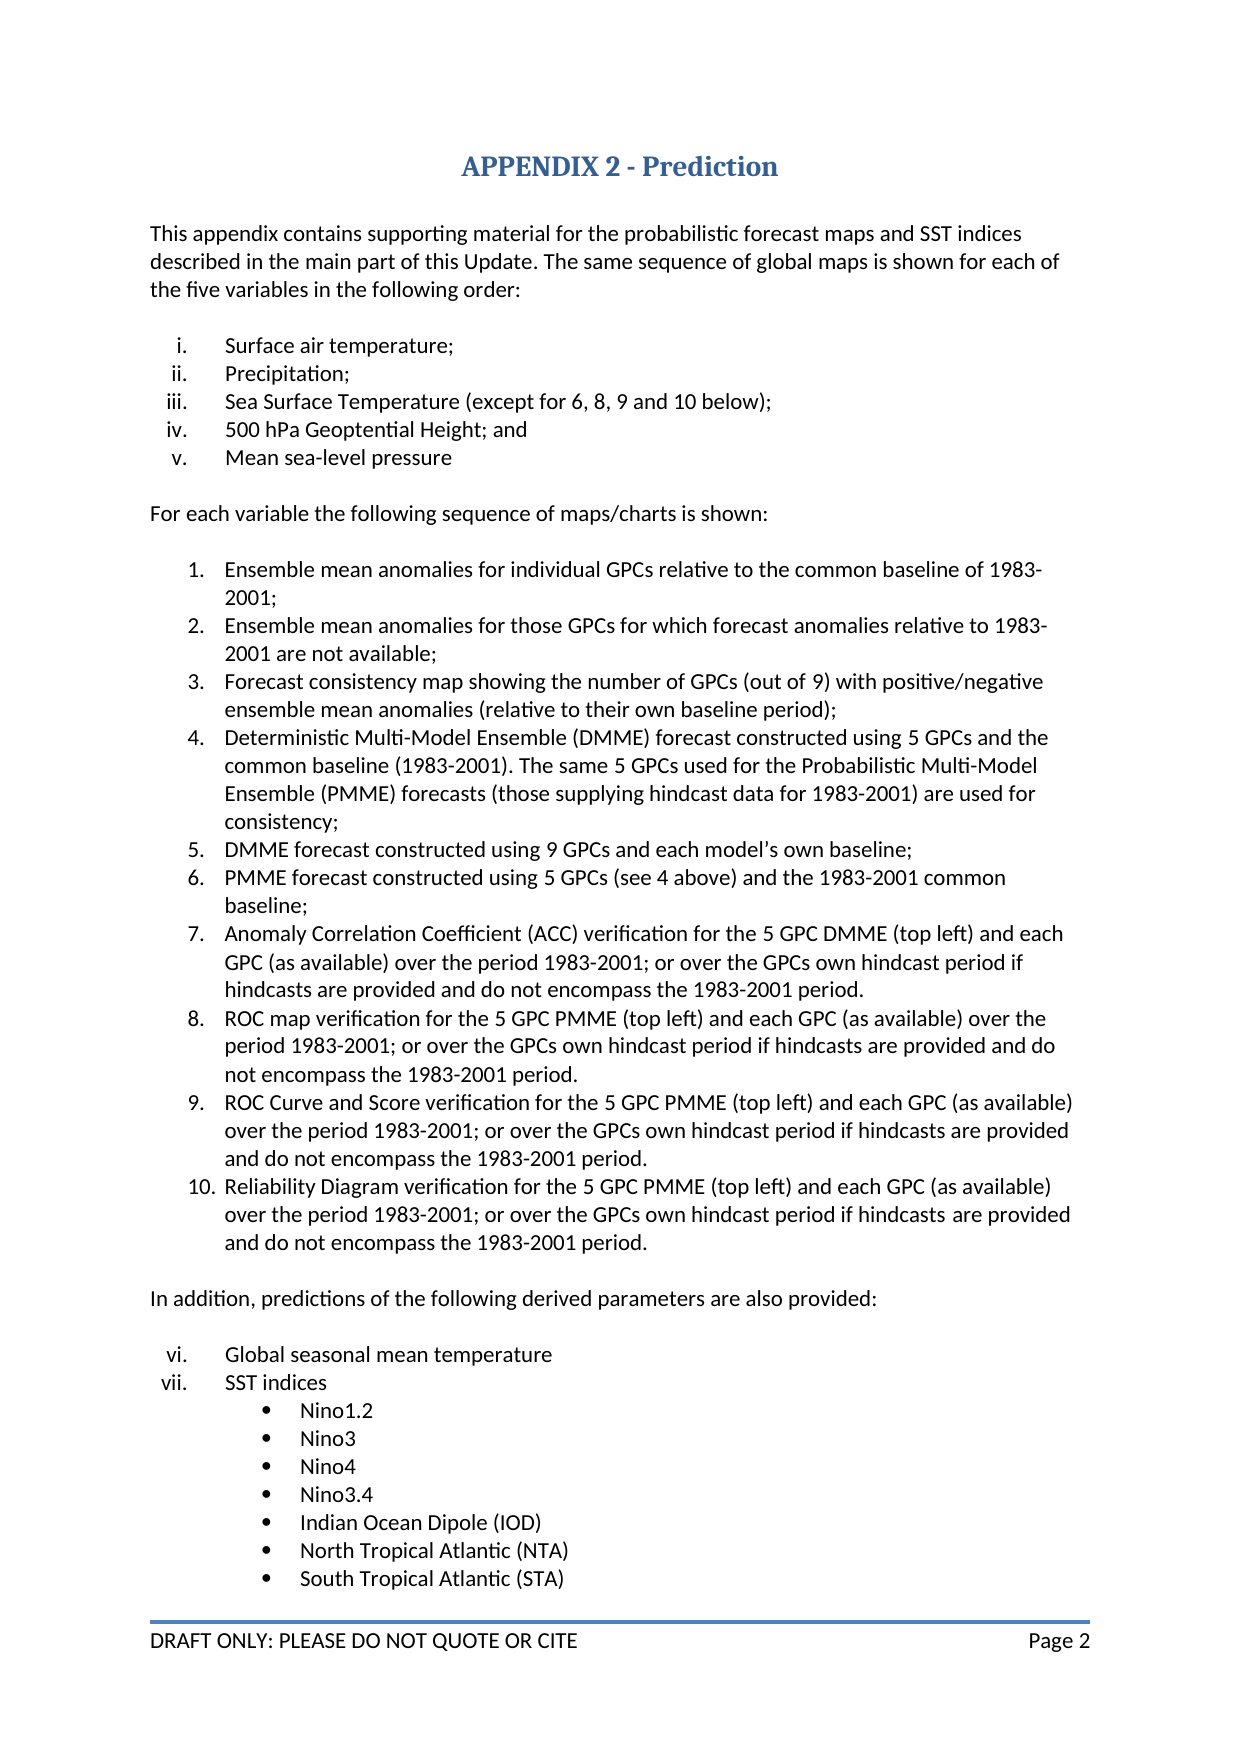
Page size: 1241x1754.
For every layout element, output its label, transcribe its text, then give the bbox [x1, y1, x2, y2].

list Nino1.2 [262, 1396, 1090, 1424]
list ROC map verification for the 5 GPC PMME (top left) and each GPC (as available) over the period 1983-2001; or over the GPCs own hindcast period if hindcasts are provided and do not encompass the 1983-2001 period. [187, 1004, 1090, 1088]
list Nino3 [262, 1424, 1090, 1452]
list Reliability Diagram verification for the 5 GPC PMME (top left) and each GPC (as available) over the period 1983-2001; or over the GPCs own hindcast period if hindcasts are provided and do not encompass the 1983-2001 period. [187, 1172, 1090, 1256]
text This appendix contains supporting material for the probabilistic forecast maps and SST indices described in the main part of this Update. The same sequence of global maps is shown for each of the five variables in the following order: [150, 219, 1090, 303]
list ROC Curve and Score verification for the 5 GPC PMME (top left) and each GPC (as available) over the period 1983-2001; or over the GPCs own hindcast period if hindcasts are provided and do not encompass the 1983-2001 period. [187, 1088, 1090, 1172]
list Indian Ocean Dipole (IOD) [262, 1508, 1090, 1536]
list Forecast consistency map showing the number of GPCs (out of 9) with positive/negative ensemble mean anomalies (relative to their own baseline period); [187, 667, 1090, 723]
list 500 hPa Geoptential Height; and [187, 415, 1090, 443]
list PMME forecast constructed using 5 GPCs (see 4 above) and the 1983-2001 common baseline; [187, 863, 1090, 919]
list Surface air temperature; [187, 331, 1090, 359]
list North Tropical Atlantic (NTA) [262, 1536, 1090, 1564]
list Nino4 [262, 1452, 1090, 1480]
list Ensemble mean anomalies for individual GPCs relative to the common baseline of 1983-2001; [187, 555, 1090, 611]
list Precipitation; [187, 359, 1090, 387]
list DMME forecast constructed using 9 GPCs and each model’s own baseline; [187, 836, 1090, 863]
list South Tropical Atlantic (STA) [262, 1564, 1090, 1592]
list Anomaly Correlation Coefficient (ACC) verification for the 5 GPC DMME (top left) and each GPC (as available) over the period 1983-2001; or over the GPCs own hindcast period if hindcasts are provided and do not encompass the 1983-2001 period. [187, 919, 1090, 1004]
list Ensemble mean anomalies for those GPCs for which forecast anomalies relative to 1983-2001 are not available; [187, 611, 1090, 667]
list Deterministic Multi-Model Ensemble (DMME) forecast constructed using 5 GPCs and the common baseline (1983-2001). The same 5 GPCs used for the Probabilistic Multi-Model Ensemble (PMME) forecasts (those supplying hindcast data for 1983-2001) are used for consistency; [187, 723, 1090, 836]
list SST indices [187, 1368, 1090, 1396]
list Mean sea-level pressure [187, 443, 1090, 471]
text In addition, predictions of the following derived parameters are also provided: [150, 1284, 1090, 1312]
list Sea Surface Temperature (except for 6, 8, 9 and 10 below); [187, 387, 1090, 415]
list Global seasonal mean temperature [187, 1340, 1090, 1368]
subtitle APPENDIX 2 - Prediction [150, 150, 1090, 183]
list Nino3.4 [262, 1480, 1090, 1508]
text For each variable the following sequence of maps/charts is shown: [150, 499, 1090, 527]
